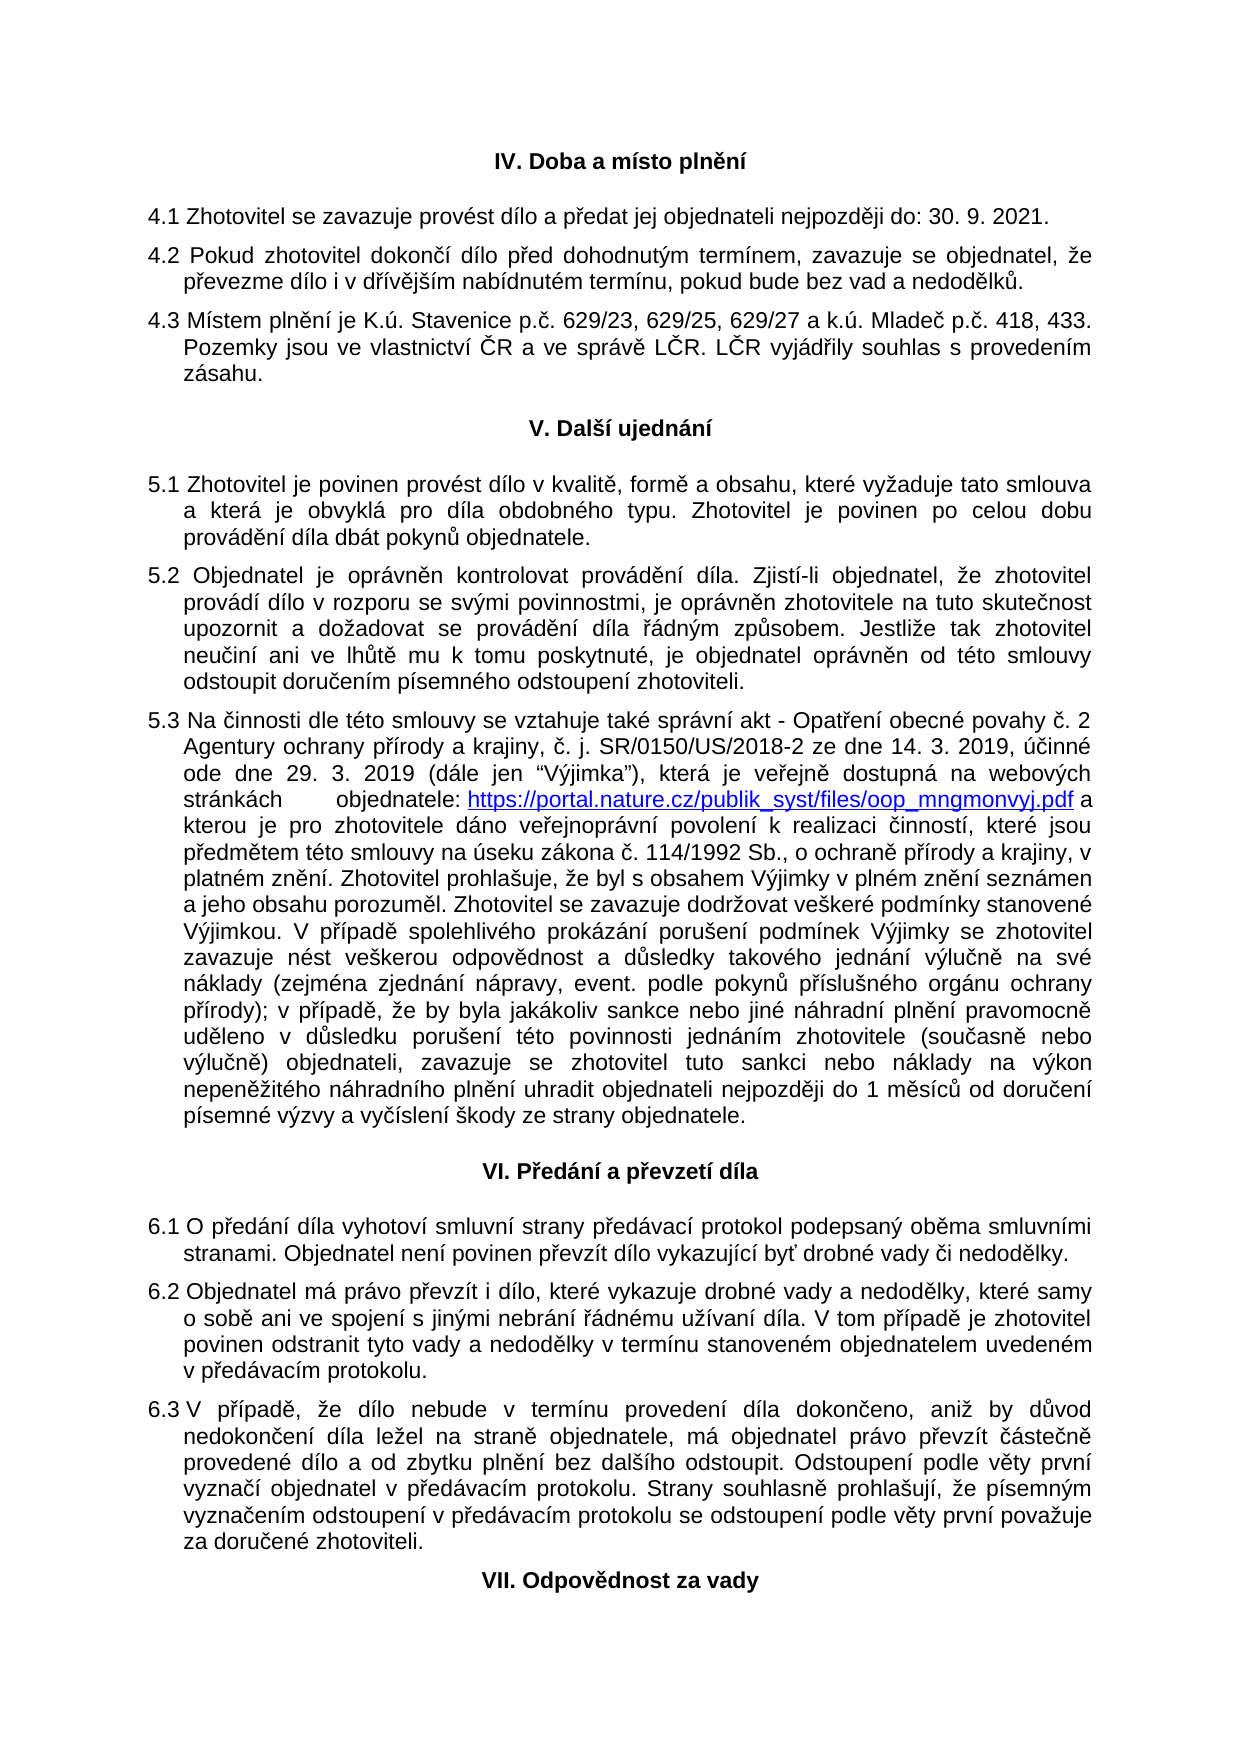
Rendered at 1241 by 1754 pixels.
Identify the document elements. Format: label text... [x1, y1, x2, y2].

text 6.2 Objednatel má právo převzít i dílo, které vykazuje drobné vady a nedodělky, které samy o sobě ani ve spojení s jinými nebrání řádnému užívaní díla. V tom případě je zhotovitel povinen odstranit tyto vady a nedodělky v termínu stanoveném objednatelem uvedeném v předávacím protokolu. [148, 1278, 1093, 1384]
text 5.1 Zhotovitel je povinen provést dílo v kvalitě, formě a obsahu, které vyžaduje tato smlouva a která je obvyklá pro díla obdobného typu. Zhotovitel je povinen po celou dobu provádění díla dbát pokynů objednatele. [148, 471, 1093, 550]
text 5.3 Na činnosti dle této smlouvy se vztahuje také správní akt - Opatření obecné povahy č. 2 Agentury ochrany přírody a krajiny, č. j. SR/0150/US/2018-2 ze dne 14. 3. 2019, účinné ode dne 29. 3. 2019 (dále jen “Výjimka”), která je veřejně dostupná na webových stránkách objednatele: https://portal.nature.cz/publik_syst/files/oop_mngmonvyj.pdf a kterou je pro zhotovitele dáno veřejnoprávní povolení k realizaci činností, které jsou předmětem této smlouvy na úseku zákona č. 114/1992 Sb., o ochraně přírody a krajiny, v platném znění. Zhotovitel prohlašuje, že byl s obsahem Výjimky v plném znění seznámen a jeho obsahu porozuměl. Zhotovitel se zavazuje dodržovat veškeré podmínky stanovené Výjimkou. V případě spolehlivého prokázání porušení podmínek Výjimky se zhotovitel zavazuje nést veškerou odpovědnost a důsledky takového jednání výlučně na své náklady (zejména zjednání nápravy, event. podle pokynů příslušného orgánu ochrany přírody); v případě, že by byla jakákoliv sankce nebo jiné náhradní plnění pravomocně uděleno v důsledku porušení této povinnosti jednáním zhotovitele (současně nebo výlučně) objednateli, zavazuje se zhotovitel tuto sankci nebo náklady na výkon nepeněžitého náhradního plnění uhradit objednateli nejpozději do 1 měsíců od doručení písemné výzvy a vyčíslení škody ze strany objednatele. [148, 707, 1093, 1128]
text V. Další ujednání [148, 415, 1093, 442]
text 4.3 Místem plnění je K.ú. Stavenice p.č. 629/23, 629/25, 629/27 a k.ú. Mladeč p.č. 418, 433. Pozemky jsou ve vlastnictví ČR a ve správě LČR. LČR vyjádřily souhlas s provedením zásahu. [148, 307, 1093, 386]
text 4.1 Zhotovitel se zavazuje provést dílo a předat jej objednateli nejpozději do: 30. 9. 2021. [148, 203, 1093, 229]
text VII. Odpovědnost za vady [148, 1567, 1093, 1593]
text 6.3 V případě, že dílo nebude v termínu provedení díla dokončeno, aniž by důvod nedokončení díla ležel na straně objednatele, má objednatel právo převzít částečně provedené dílo a od zbytku plnění bez dalšího odstoupit. Odstoupení podle věty první vyznačí objednatel v předávacím protokolu. Strany souhlasně prohlašují, že písemným vyznačením odstoupení v předávacím protokolu se odstoupení podle věty první považuje za doručené zhotoviteli. [148, 1396, 1093, 1554]
text 4.2 Pokud zhotovitel dokončí dílo před dohodnutým termínem, zavazuje se objednatel, že převezme dílo i v dřívějším nabídnutém termínu, pokud bude bez vad a nedodělků. [148, 242, 1093, 295]
text 6.1 O předání díla vyhotoví smluvní strany předávací protokol podepsaný oběma smluvními stranami. Objednatel není povinen převzít dílo vykazující byť drobné vady či nedodělky. [148, 1213, 1093, 1266]
text IV. Doba a místo plnění [148, 148, 1093, 174]
text VI. Předání a převzetí díla [148, 1158, 1093, 1184]
text 5.2 Objednatel je oprávněn kontrolovat provádění díla. Zjistí-li objednatel, že zhotovitel provádí dílo v rozporu se svými povinnostmi, je oprávněn zhotovitele na tuto skutečnost upozornit a dožadovat se provádění díla řádným způsobem. Jestliže tak zhotovitel neučiní ani ve lhůtě mu k tomu poskytnuté, je objednatel oprávněn od této smlouvy odstoupit doručením písemného odstoupení zhotoviteli. [148, 562, 1093, 694]
